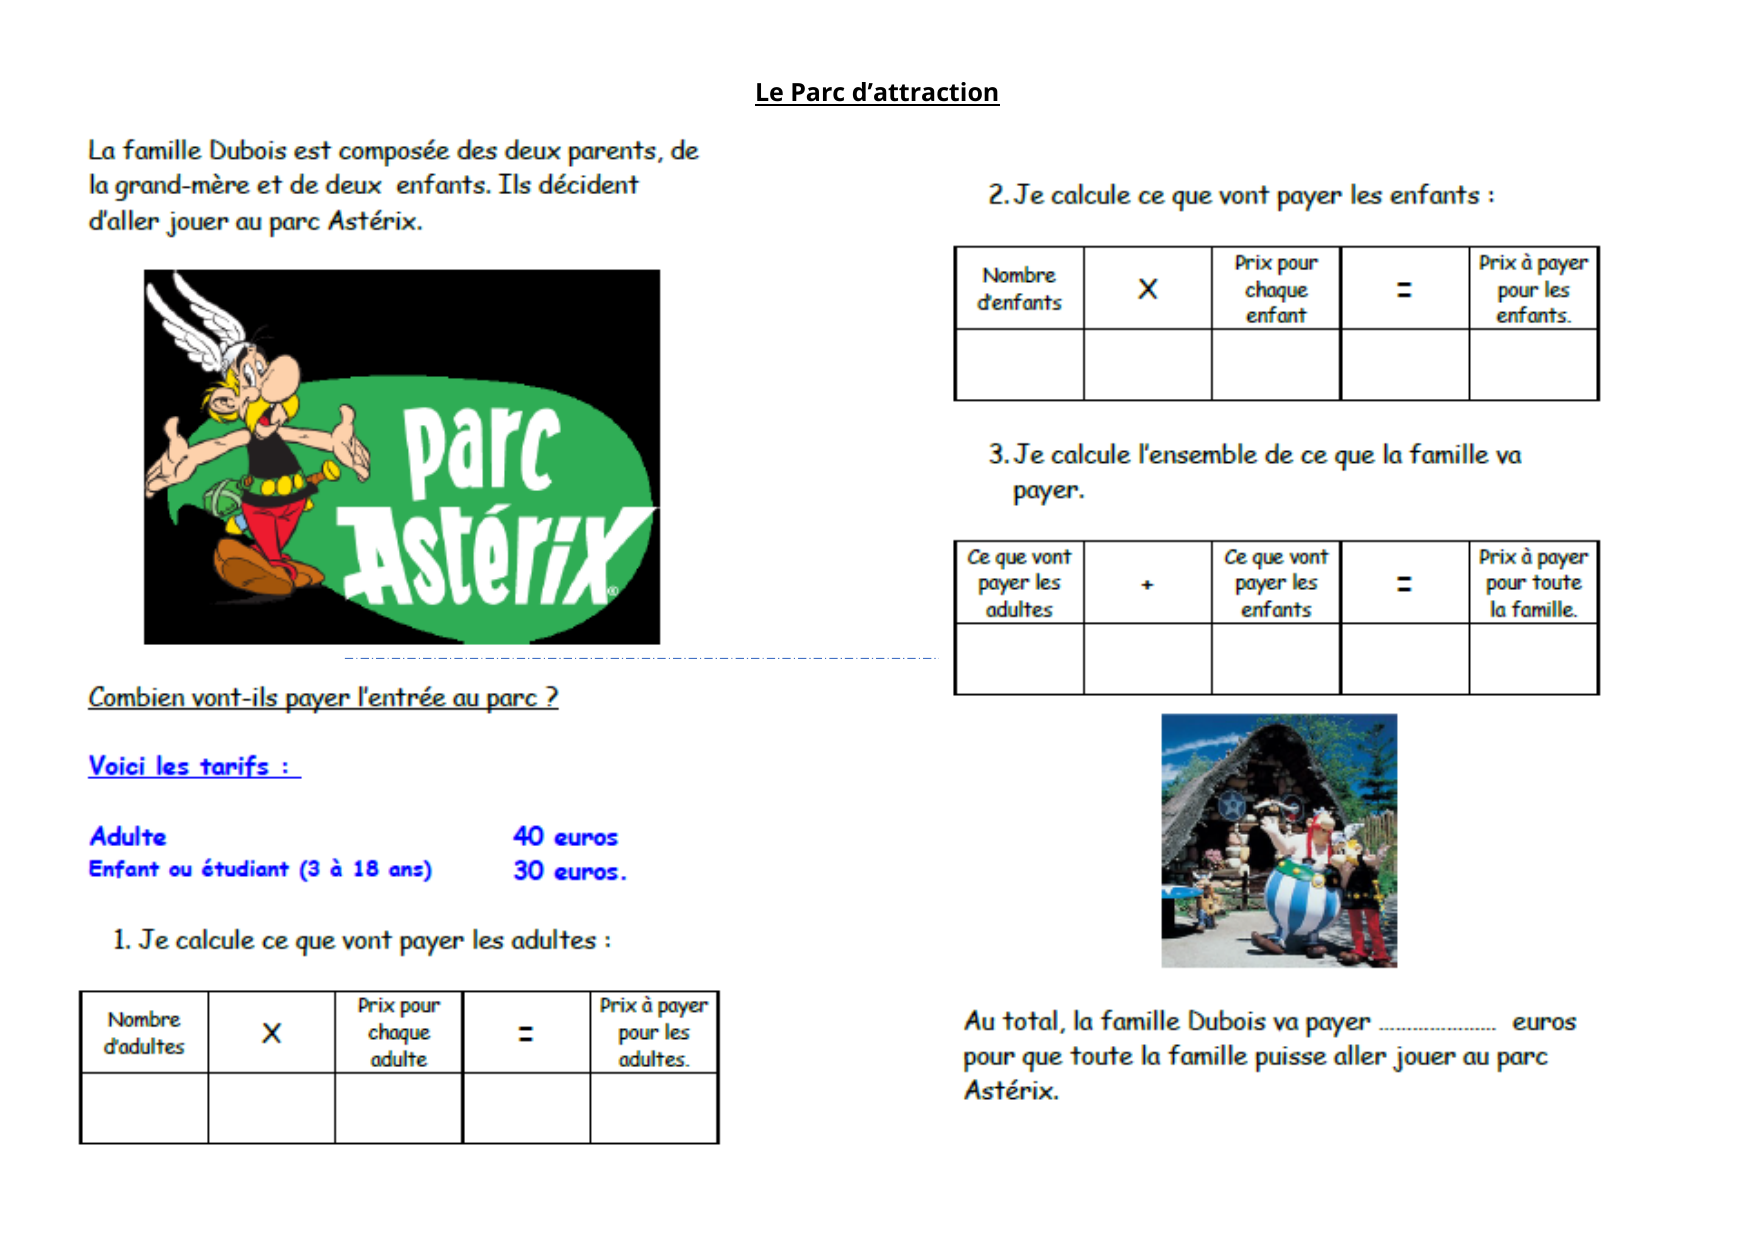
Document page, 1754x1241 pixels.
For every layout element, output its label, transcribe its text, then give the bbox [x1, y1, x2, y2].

picture [938, 159, 1621, 1119]
picture [75, 128, 730, 1164]
text Le Parc d’attraction [75, 75, 1679, 109]
